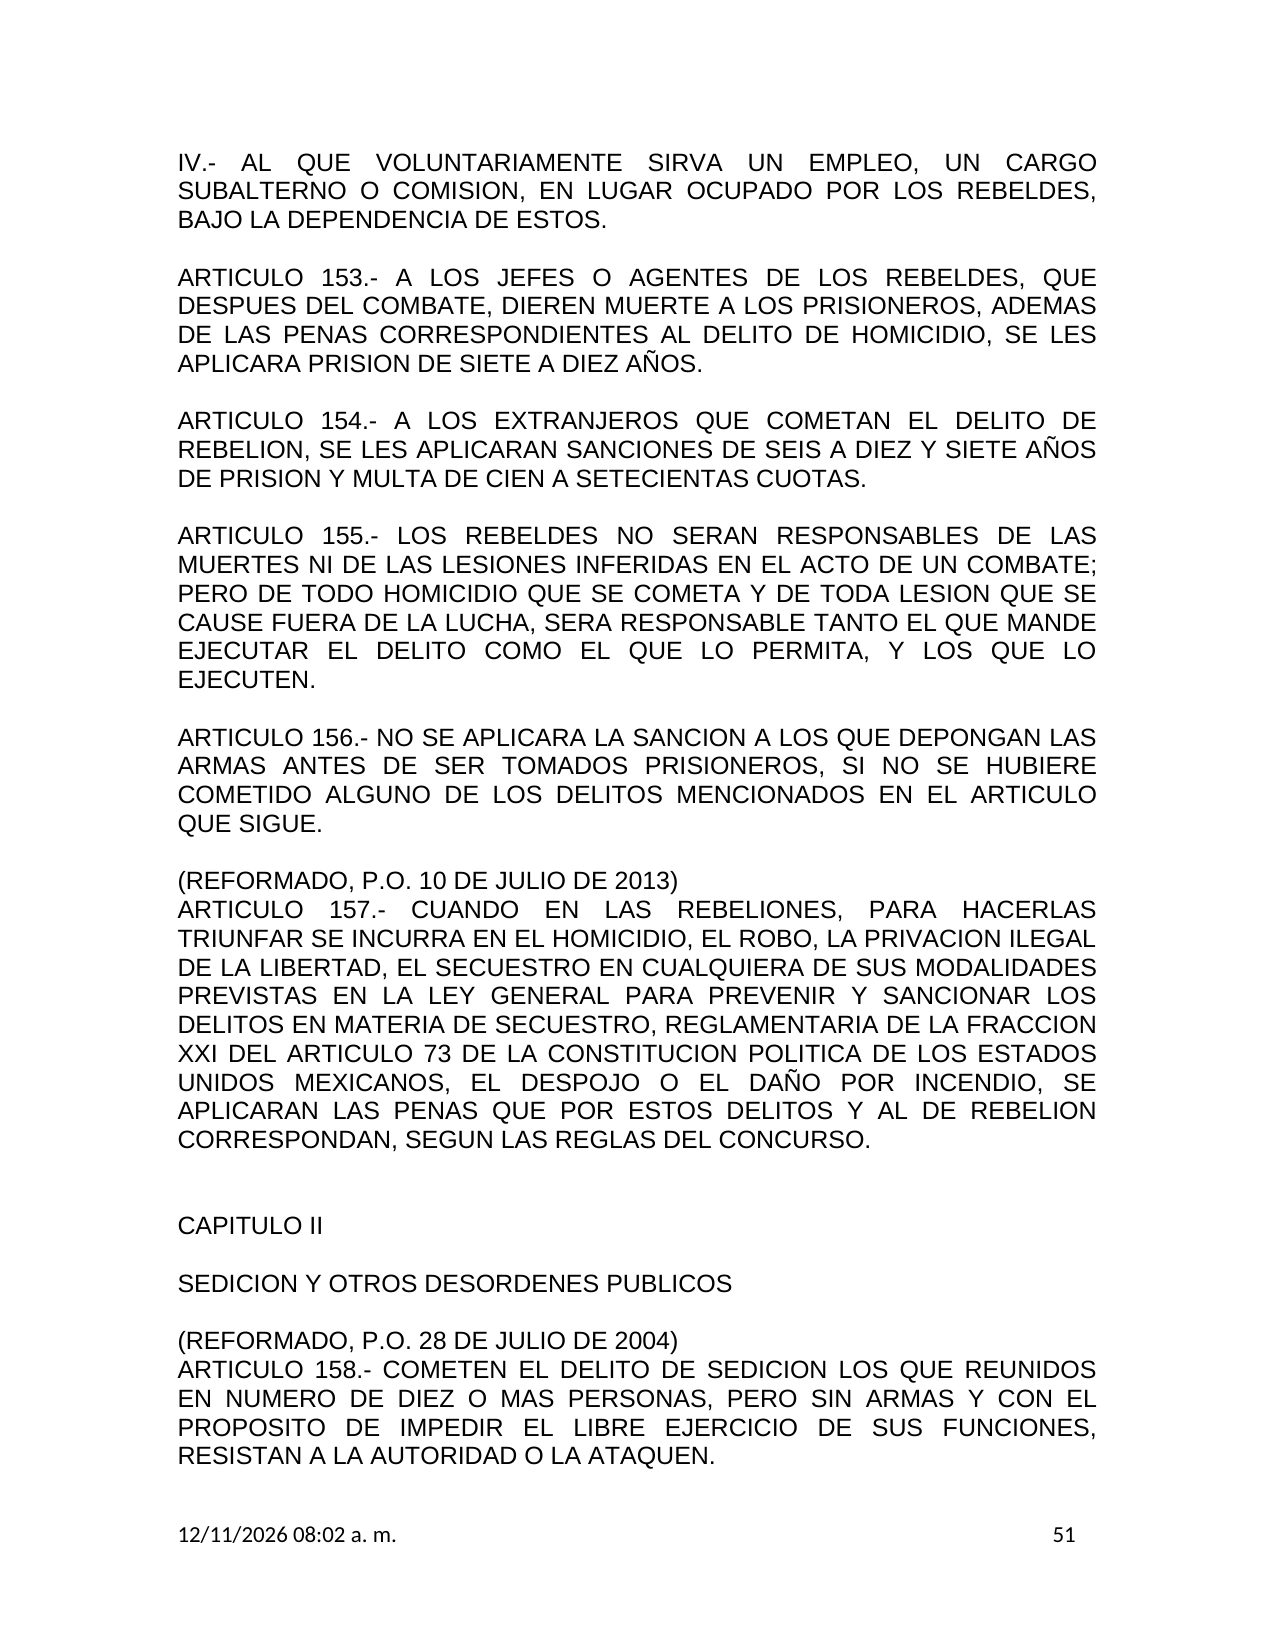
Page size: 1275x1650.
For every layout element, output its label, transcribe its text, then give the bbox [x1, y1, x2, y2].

text CAPITULO II [177, 1211, 1098, 1240]
text ARTICULO 156.- NO SE APLICARA LA SANCION A LOS QUE DEPONGAN LAS ARMAS ANTES DE SER TOMADOS PRISIONEROS, SI NO SE HUBIERE COMETIDO ALGUNO DE LOS DELITOS MENCIONADOS EN EL ARTICULO QUE SIGUE. [177, 723, 1098, 838]
text ARTICULO 154.- A LOS EXTRANJEROS QUE COMETAN EL DELITO DE REBELION, SE LES APLICARAN SANCIONES DE SEIS A DIEZ Y SIETE AÑOS DE PRISION Y MULTA DE CIEN A SETECIENTAS CUOTAS. [177, 406, 1098, 493]
text ARTICULO 157.- CUANDO EN LAS REBELIONES, PARA HACERLAS TRIUNFAR SE INCURRA EN EL HOMICIDIO, EL ROBO, LA PRIVACION ILEGAL DE LA LIBERTAD, EL SECUESTRO EN CUALQUIERA DE SUS MODALIDADES PREVISTAS EN LA LEY GENERAL PARA PREVENIR Y SANCIONAR LOS DELITOS EN MATERIA DE SECUESTRO, REGLAMENTARIA DE LA FRACCION XXI DEL ARTICULO 73 DE LA CONSTITUCION POLITICA DE LOS ESTADOS UNIDOS MEXICANOS, EL DESPOJO O EL DAÑO POR INCENDIO, SE APLICARAN LAS PENAS QUE POR ESTOS DELITOS Y AL DE REBELION CORRESPONDAN, SEGUN LAS REGLAS DEL CONCURSO. [177, 895, 1098, 1154]
text ARTICULO 155.- LOS REBELDES NO SERAN RESPONSABLES DE LAS MUERTES NI DE LAS LESIONES INFERIDAS EN EL ACTO DE UN COMBATE; PERO DE TODO HOMICIDIO QUE SE COMETA Y DE TODA LESION QUE SE CAUSE FUERA DE LA LUCHA, SERA RESPONSABLE TANTO EL QUE MANDE EJECUTAR EL DELITO COMO EL QUE LO PERMITA, Y LOS QUE LO EJECUTEN. [177, 521, 1098, 694]
text IV.- AL QUE VOLUNTARIAMENTE SIRVA UN EMPLEO, UN CARGO SUBALTERNO O COMISION, EN LUGAR OCUPADO POR LOS REBELDES, BAJO LA DEPENDENCIA DE ESTOS. [177, 148, 1098, 234]
text ARTICULO 153.- A LOS JEFES O AGENTES DE LOS REBELDES, QUE DESPUES DEL COMBATE, DIEREN MUERTE A LOS PRISIONEROS, ADEMAS DE LAS PENAS CORRESPONDIENTES AL DELITO DE HOMICIDIO, SE LES APLICARA PRISION DE SIETE A DIEZ AÑOS. [177, 263, 1098, 378]
text (REFORMADO, P.O. 28 DE JULIO DE 2004) [177, 1326, 1098, 1355]
text (REFORMADO, P.O. 10 DE JULIO DE 2013) [177, 866, 1098, 895]
text SEDICION Y OTROS DESORDENES PUBLICOS [177, 1269, 1098, 1298]
text ARTICULO 158.- COMETEN EL DELITO DE SEDICION LOS QUE REUNIDOS EN NUMERO DE DIEZ O MAS PERSONAS, PERO SIN ARMAS Y CON EL PROPOSITO DE IMPEDIR EL LIBRE EJERCICIO DE SUS FUNCIONES, RESISTAN A LA AUTORIDAD O LA ATAQUEN. [177, 1355, 1098, 1470]
